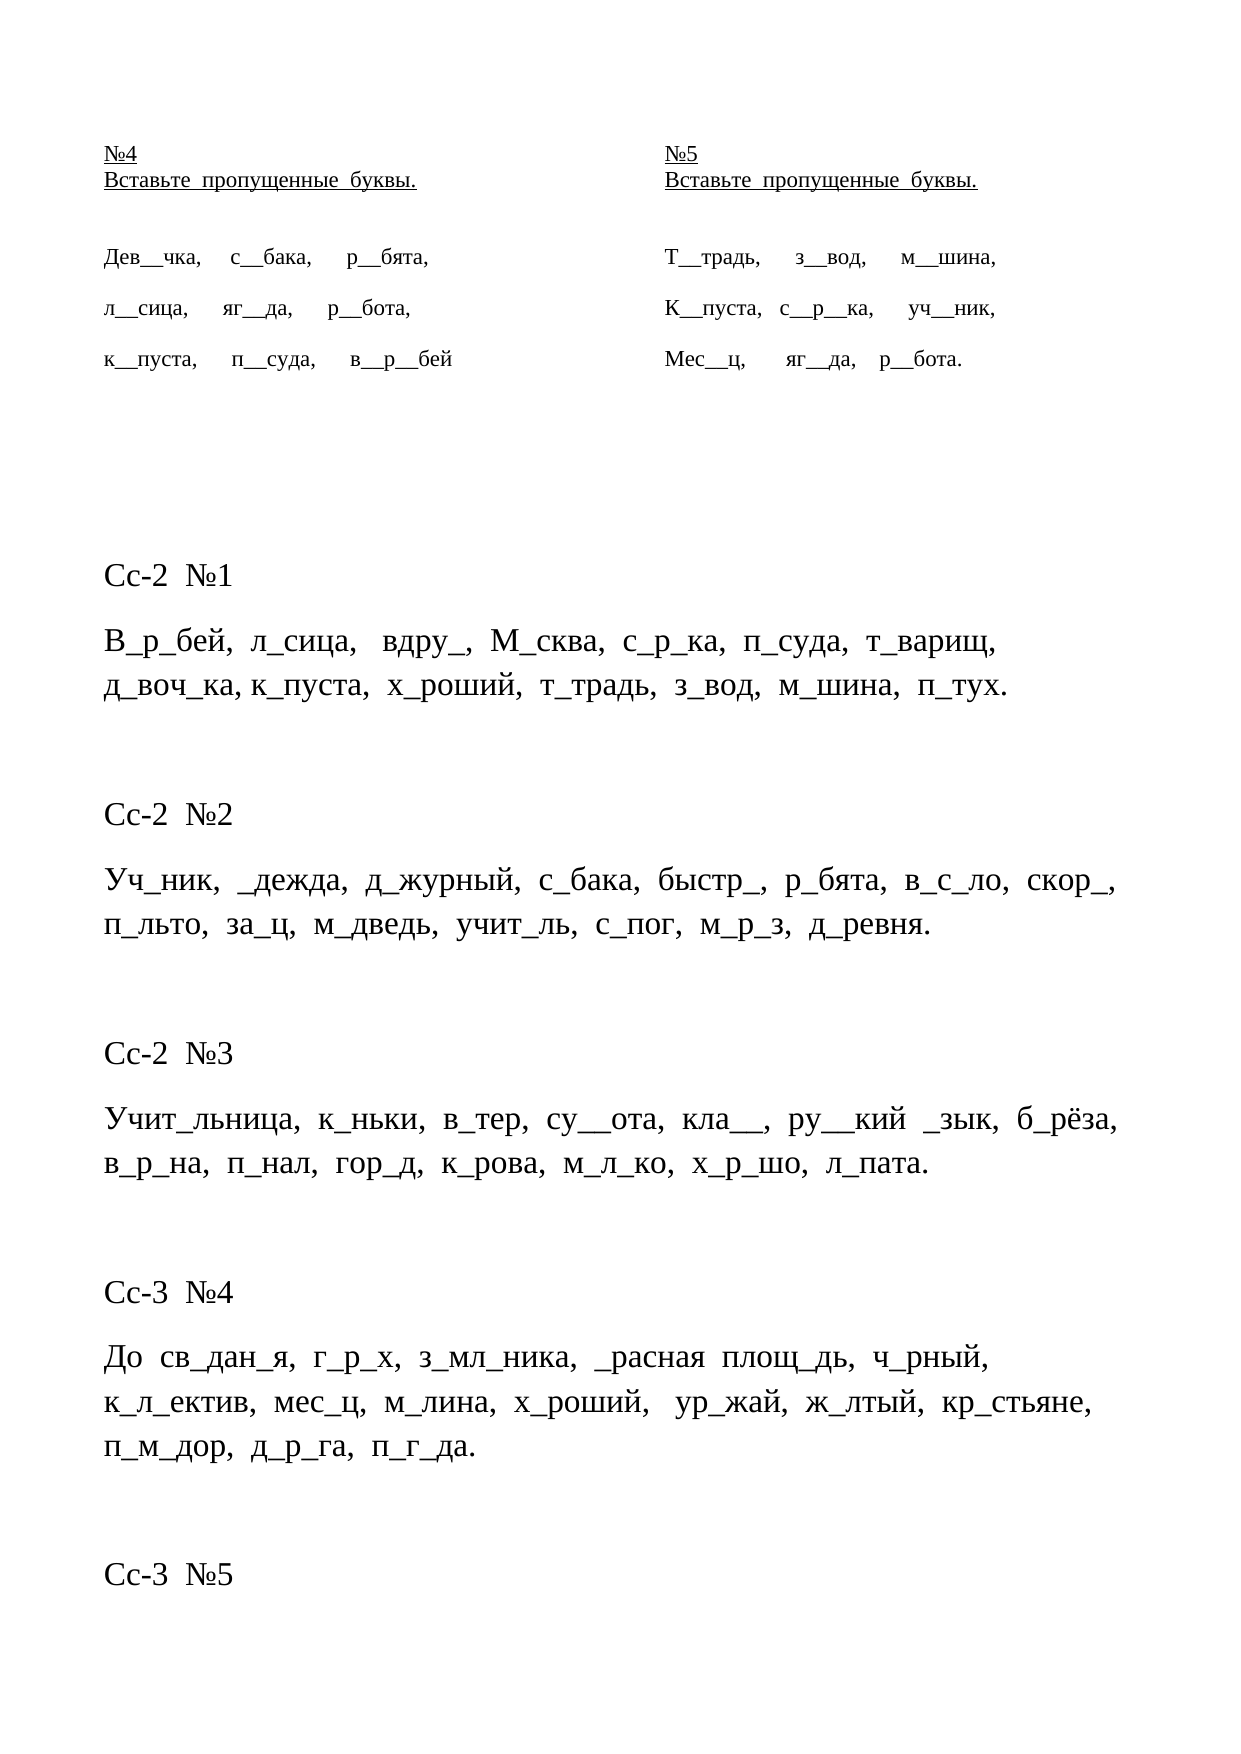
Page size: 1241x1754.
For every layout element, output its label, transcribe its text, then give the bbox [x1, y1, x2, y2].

text К__пуста, с__р__ка, уч__ник, [664, 294, 1152, 321]
text Т__традь, з__вод, м__шина, [664, 243, 1152, 270]
text Сс-2 №2 [103, 794, 1152, 833]
text Вставьте пропущенные буквы. [103, 166, 591, 192]
text Уч_ник, _дежда, д_журный, с_бака, быстр_, р_бята, в_с_ло, скор_, п_льто, за_ц, м_дведь, учит_ль, с_пог, м_р_з, д_ревня. [103, 859, 1152, 942]
text В_р_бей, л_сица, вдру_, М_сква, с_р_ка, п_суда, т_варищ, д_воч_ка, к_пуста, х_роший, т_традь, з_вод, м_шина, п_тух. [103, 621, 1152, 703]
text Вставьте пропущенные буквы. [664, 166, 1152, 192]
text к__пуста, п__суда, в__р__бей [103, 346, 591, 372]
text Сс-3 №4 [103, 1272, 1152, 1310]
text До св_дан_я, г_р_х, з_мл_ника, _расная площ_дь, ч_рный, к_л_ектив, мес_ц, м_лина, х_роший, ур_жай, ж_лтый, кр_стьяне, п_м_дор, д_р_га, п_г_да. [103, 1337, 1152, 1463]
text Мес__ц, яг__да, р__бота. [664, 346, 1152, 372]
text л__сица, яг__да, р__бота, [103, 294, 591, 321]
text №4 [103, 140, 591, 166]
text Сс-3 №5 [103, 1555, 1152, 1593]
text Учит_льница, к_ньки, в_тер, су__ота, кла__, ру__кий _зык, б_рёза, в_р_на, п_нал, гор_д, к_рова, м_л_ко, х_р_шо, л_пата. [103, 1098, 1152, 1180]
text Дев__чка, с__бака, р__бята, [103, 243, 591, 270]
text Сс-2 №3 [103, 1033, 1152, 1071]
text №5 [664, 140, 1152, 166]
text Сс-2 №1 [103, 556, 1152, 594]
